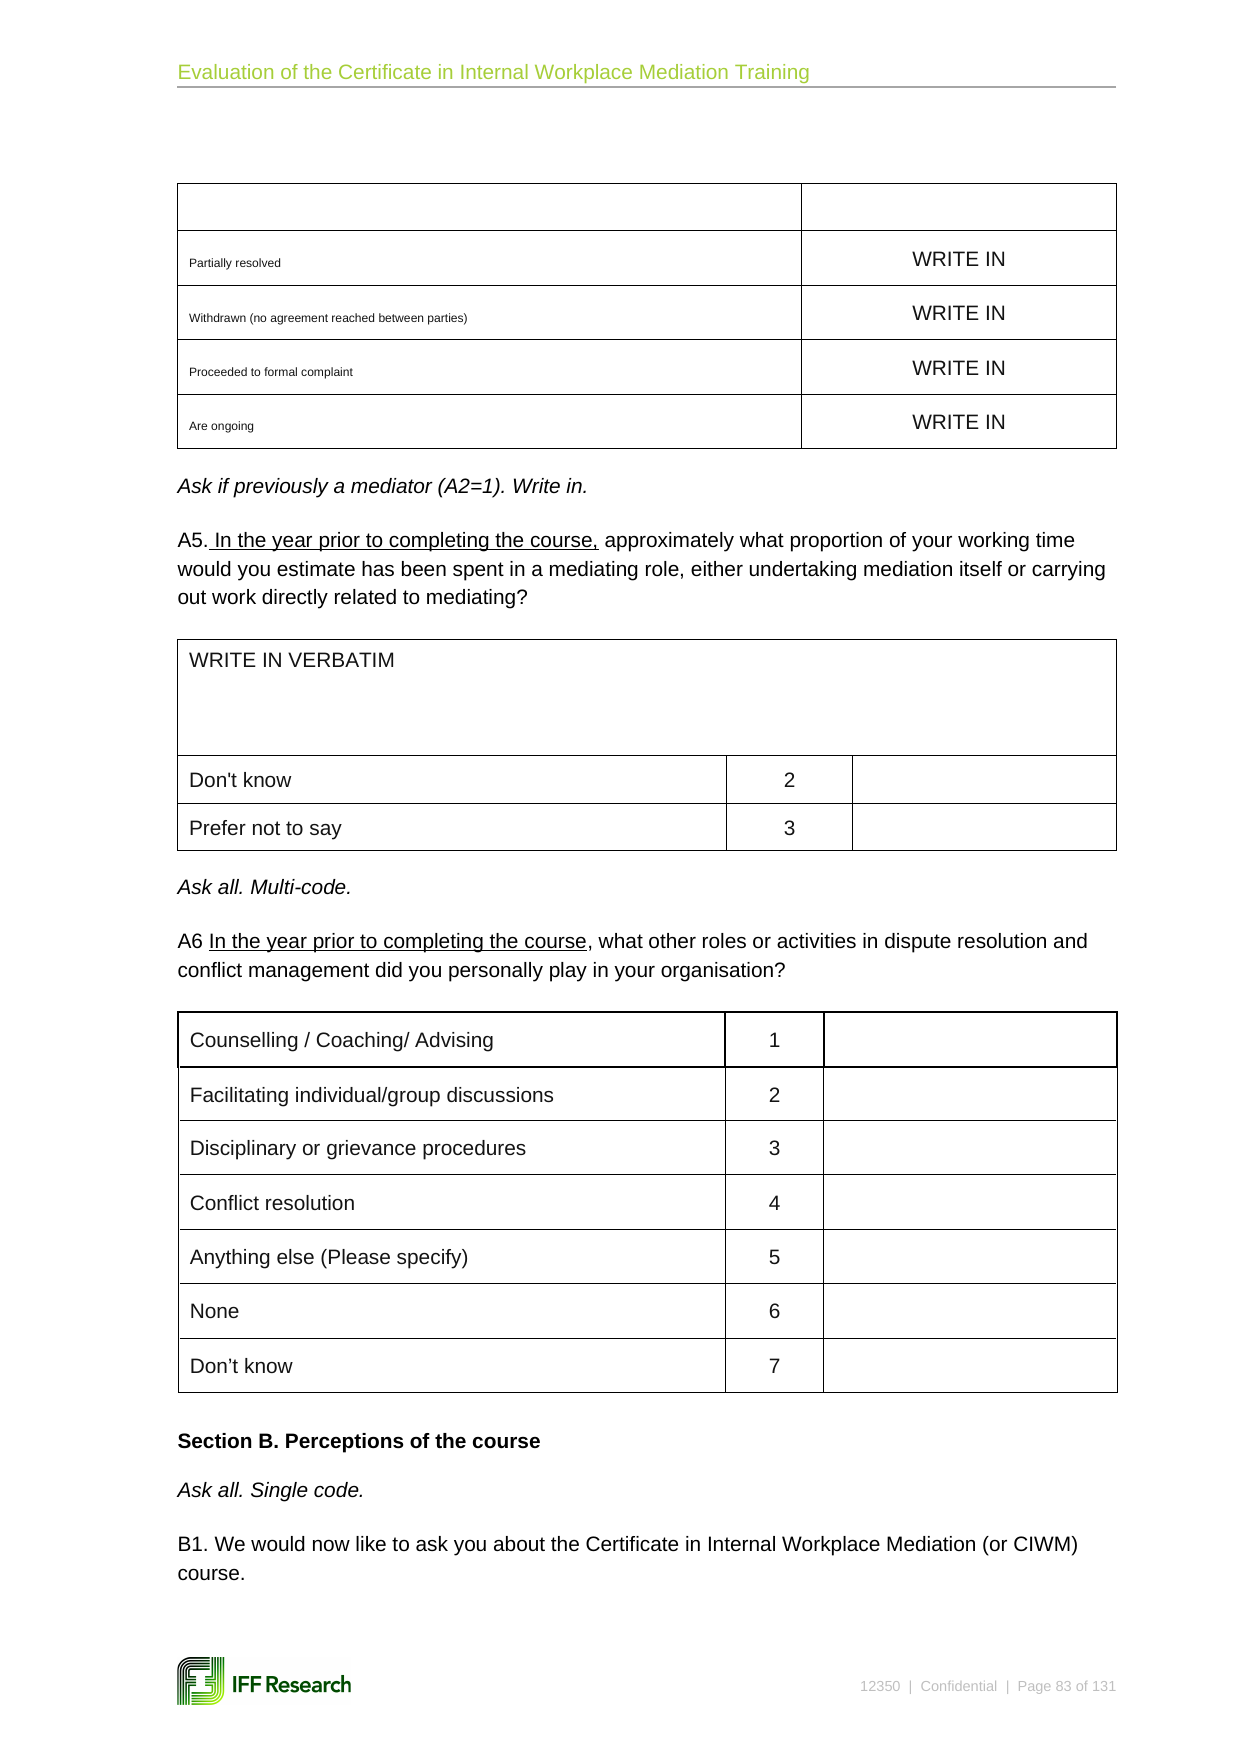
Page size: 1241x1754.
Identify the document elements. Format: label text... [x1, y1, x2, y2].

table_cell 2 [727, 756, 852, 803]
table_cell Anything else (Please specify) [179, 1230, 725, 1283]
table_cell [824, 1283, 1117, 1337]
table_cell Don't know [178, 756, 726, 803]
text Ask all. Multi-code. [177, 875, 1116, 899]
table_cell Disciplinary or grievance procedures [179, 1121, 725, 1174]
table_cell Don’t know [179, 1339, 725, 1392]
table_cell WRITE IN [802, 395, 1116, 448]
table_cell Partially resolved [178, 231, 801, 285]
table_cell [853, 804, 1116, 850]
table_cell Prefer not to say [178, 804, 726, 850]
text A5. In the year prior to completing the course, approximately what proportion of your working time would you estimate has been spent in a mediating role, either undertaking mediation itself or carrying out work directly related to mediating? [177, 528, 1116, 609]
text Ask if previously a mediator (A2=1). Write in. [177, 474, 1116, 498]
table_cell WRITE IN [802, 286, 1116, 339]
table_cell Conflict resolution [179, 1175, 725, 1229]
table_cell 3 [727, 804, 852, 850]
table_cell [824, 1229, 1117, 1283]
text A6 In the year prior to completing the course, what other roles or activities in dispute resolution and conflict management did you personally play in your organisation? [177, 929, 1116, 981]
text B1. We would now like to ask you about the Certificate in Internal Workplace Mediation (or CIWM) course. [177, 1532, 1116, 1585]
table_cell [824, 1174, 1117, 1229]
table_header Counselling / Coaching/ Advising [179, 1013, 724, 1066]
table_cell 2 [726, 1068, 823, 1120]
table_cell 4 [726, 1175, 823, 1229]
table_cell [824, 1120, 1117, 1174]
table_cell [853, 756, 1116, 803]
table_cell 5 [726, 1230, 823, 1283]
table_header 1 [726, 1013, 823, 1066]
table_header WRITE IN VERBATIM [178, 640, 1116, 755]
table_cell 3 [726, 1121, 823, 1174]
table_cell 7 [726, 1339, 823, 1392]
table_cell [824, 1068, 1117, 1120]
table_cell WRITE IN [802, 340, 1116, 393]
table_cell Are ongoing [178, 395, 801, 448]
picture [177, 1657, 351, 1705]
table_cell None [179, 1284, 725, 1337]
table_cell 6 [726, 1284, 823, 1337]
text Ask all. Single code. [177, 1478, 1116, 1502]
table_cell WRITE IN [802, 231, 1116, 285]
table_cell Facilitating individual/group discussions [179, 1067, 725, 1120]
table_header [802, 184, 1116, 230]
table_header [825, 1013, 1116, 1066]
table_cell [824, 1338, 1117, 1392]
table_cell Proceeded to formal complaint [178, 340, 801, 393]
table_header [178, 184, 801, 230]
subtitle Section B. Perceptions of the course [177, 1429, 1116, 1453]
table_cell Withdrawn (no agreement reached between parties) [178, 286, 801, 339]
